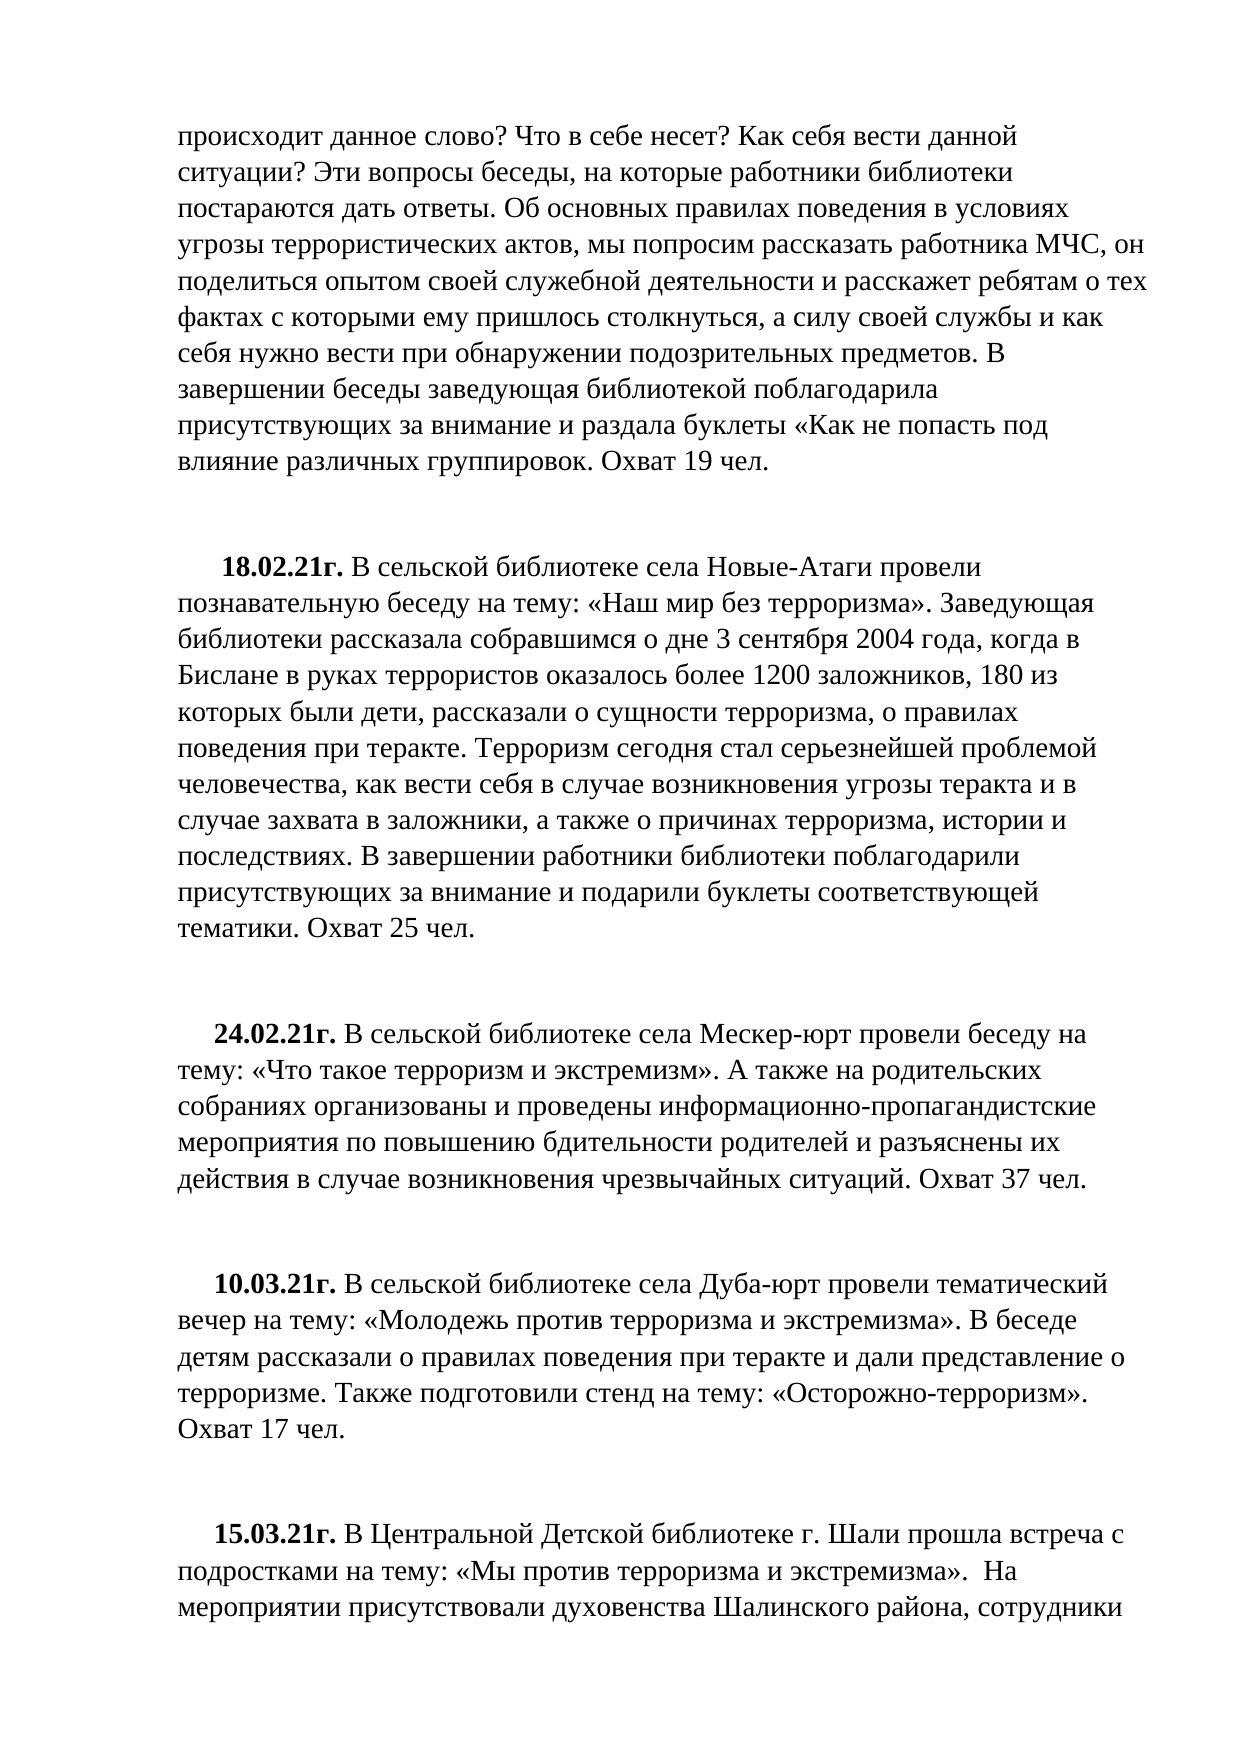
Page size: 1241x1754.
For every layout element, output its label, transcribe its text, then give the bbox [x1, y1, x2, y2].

text 10.03.21г. В сельской библиотеке села Дуба-юрт провели тематический вечер на тему: «Молодежь против терроризма и экстремизма». В беседе детям рассказали о правилах поведения при теракте и дали представление о терроризме. Также подготовили стенд на тему: «Осторожно-терроризм». Охват 17 чел. [177, 1266, 1152, 1444]
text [177, 1517, 1152, 1622]
text 24.02.21г. В сельской библиотеке села Мескер-юрт провели беседу на тему: «Что такое терроризм и экстремизм». А также на родительских собраниях организованы и проведены информационно-пропагандистские мероприятия по повышению бдительности родителей и разъяснены их действия в случае возникновения чрезвычайных ситуаций. Охват 37 чел. [177, 1016, 1152, 1194]
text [177, 118, 1152, 477]
text 18.02.21г. В сельской библиотеке села Новые-Атаги провели познавательную беседу на тему: «Наш мир без терроризма». Заведующая библиотеки рассказала собравшимся о дне 3 сентября 2004 года, когда в Бислане в руках террористов оказалось более 1200 заложников, 180 из которых были дети, рассказали о сущности терроризма, о правилах поведения при теракте. Терроризм сегодня стал серьезнейшей проблемой человечества, как вести себя в случае возникновения угрозы теракта и в случае захвата в заложники, а также о причинах терроризма, истории и последствиях. В завершении работники библиотеки поблагодарили присутствующих за внимание и подарили буклеты соответствующей тематики. Охват 25 чел. [177, 549, 1152, 944]
